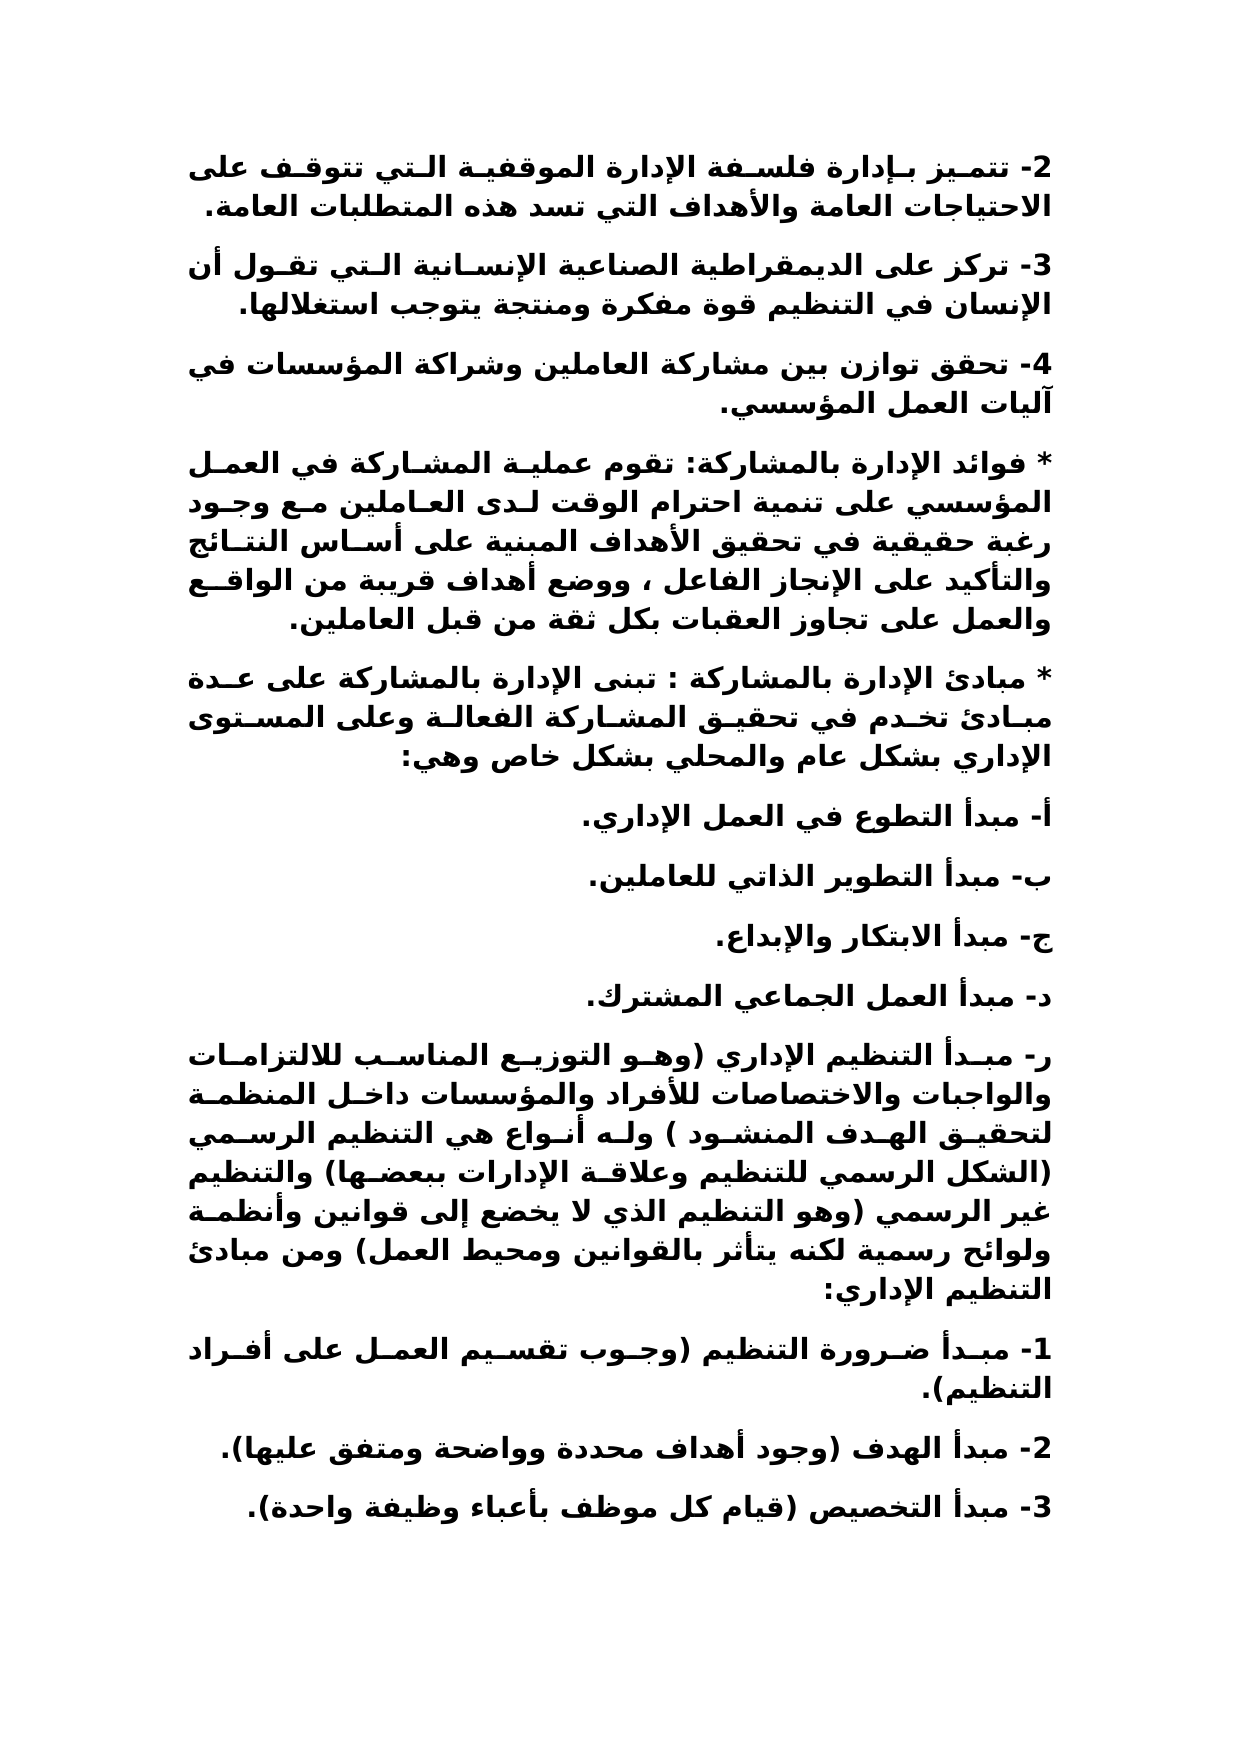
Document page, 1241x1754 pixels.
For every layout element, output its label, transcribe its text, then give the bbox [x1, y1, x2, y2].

text 1- مبدأ ضرورة التنظيم (وجوب تقسيم العمل على أفراد التنظيم). [187, 1332, 1053, 1405]
text * فوائد الإدارة بالمشاركة: تقوم عملية المشاركة في العمل المؤسسي على تنمية احترام الوقت لدى العاملين مع وجود رغبة حقيقية في تحقيق الأهداف المبنية على أساس النتائج والتأكيد على الإنجاز الفاعل ، ووضع أهداف قريبة من الواقع والعمل على تجاوز العقبات بكل ثقة من قبل العاملين. [187, 446, 1053, 636]
text ب- مبدأ التطوير الذاتي للعاملين. [187, 859, 1053, 893]
text د- مبدأ العمل الجماعي المشترك. [187, 979, 1053, 1013]
text ر- مبدأ التنظيم الإداري (وهو التوزيع المناسب للالتزامات والواجبات والاختصاصات للأفراد والمؤسسات داخل المنظمة لتحقيق الهدف المنشود ) وله أنواع هي التنظيم الرسمي (الشكل الرسمي للتنظيم وعلاقة الإدارات ببعضها) والتنظيم غير الرسمي (وهو التنظيم الذي لا يخضع إلى قوانين وأنظمة ولوائح رسمية لكنه يتأثر بالقوانين ومحيط العمل) ومن مبادئ التنظيم الإداري: [187, 1039, 1053, 1306]
text * مبادئ الإدارة بالمشاركة : تبنى الإدارة بالمشاركة على عدة مبادئ تخدم في تحقيق المشاركة الفعالة وعلى المستوى الإداري بشكل عام والمحلي بشكل خاص وهي: [187, 662, 1053, 774]
text 4- تحقق توازن بين مشاركة العاملين وشراكة المؤسسات في آليات العمل المؤسسي. [187, 347, 1053, 420]
text 3- مبدأ التخصيص (قيام كل موظف بأعباء وظيفة واحدة). [187, 1491, 1053, 1525]
text 2- مبدأ الهدف (وجود أهداف محددة وواضحة ومتفق عليها). [187, 1431, 1053, 1465]
text ج- مبدأ الابتكار والإبداع. [187, 919, 1053, 953]
text 3- تركز على الديمقراطية الصناعية الإنسانية التي تقول أن الإنسان في التنظيم قوة مفكرة ومنتجة يتوجب استغلالها. [187, 249, 1053, 322]
text أ- مبدأ التطوع في العمل الإداري. [187, 799, 1053, 833]
text 2- تتميز بإدارة فلسفة الإدارة الموقفية التي تتوقف على الاحتياجات العامة والأهداف التي تسد هذه المتطلبات العامة. [187, 150, 1053, 223]
